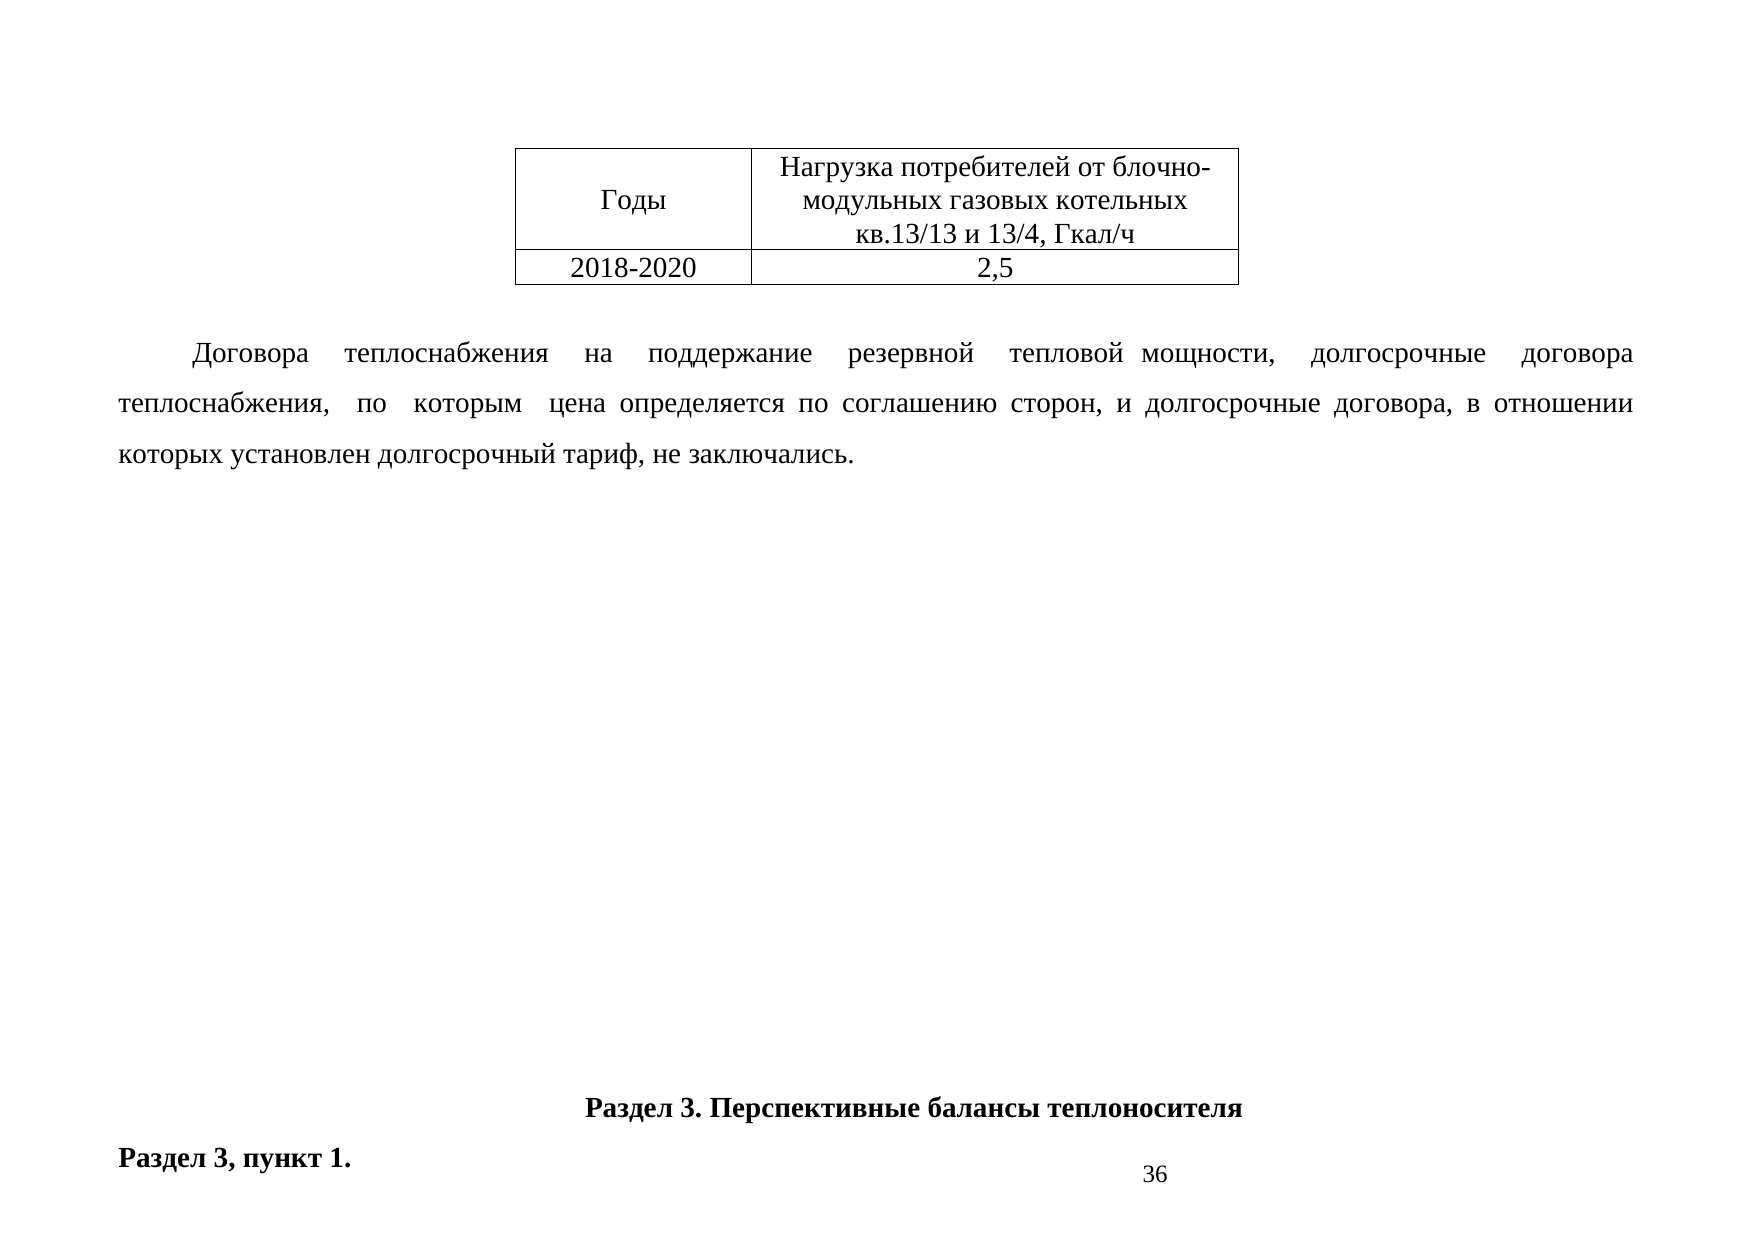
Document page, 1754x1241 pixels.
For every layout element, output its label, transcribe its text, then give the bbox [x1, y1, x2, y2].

text Раздел 3, пункт 1. [118, 1140, 1636, 1174]
table_cell 2,5 [752, 250, 1238, 284]
text Договора теплоснабжения на поддержание резервной тепловой мощности, долгосрочные договора теплоснабжения, по которым цена определяется по соглашению сторон, и долгосрочные договора, в отношении которых установлен долгосрочный тариф, не заключались. [118, 335, 1636, 469]
table_header Нагрузка потребителей от блочно-модульных газовых котельных кв.13/13 и 13/4, Гкал/ч [752, 149, 1238, 249]
table_header Годы [516, 149, 751, 249]
table_cell 2018-2020 [516, 250, 751, 284]
text Раздел 3. Перспективные балансы теплоносителя [118, 1090, 1636, 1123]
